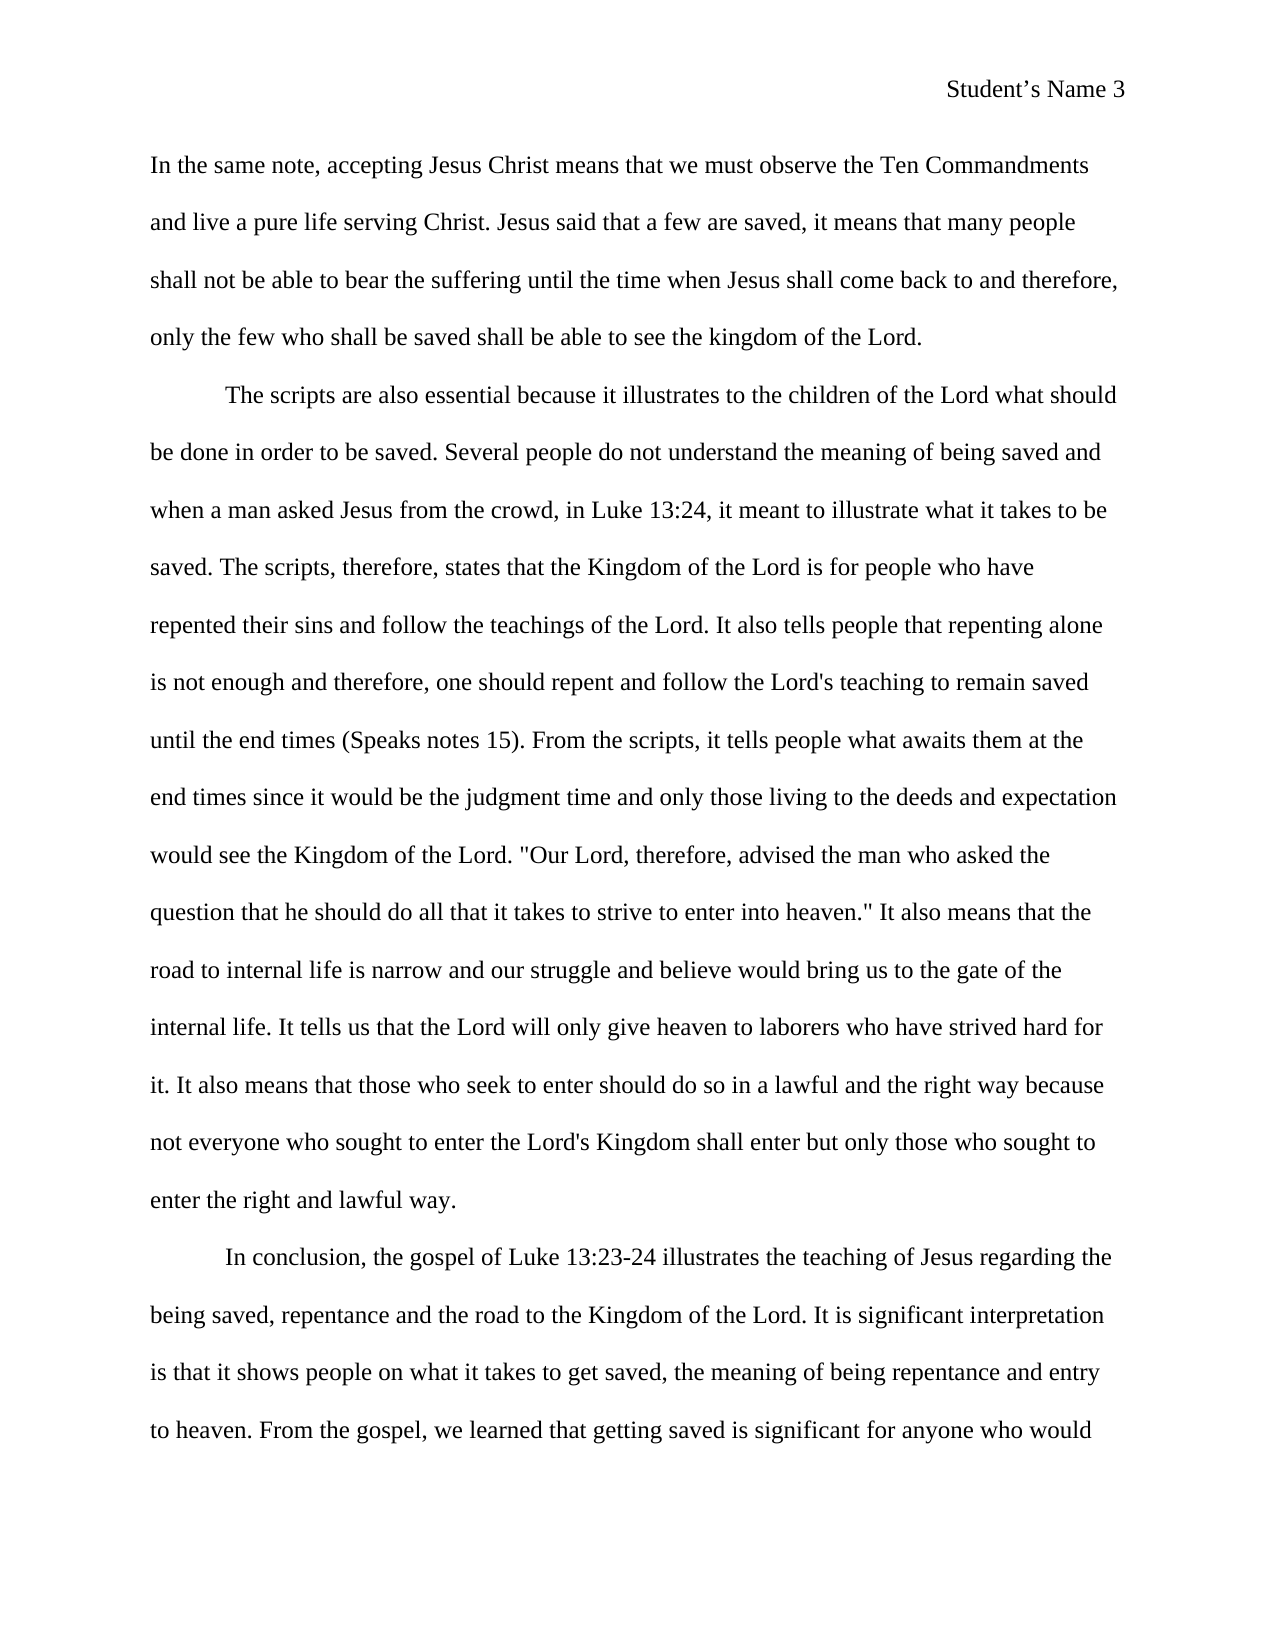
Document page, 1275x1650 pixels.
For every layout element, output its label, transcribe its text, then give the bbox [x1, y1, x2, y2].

text The scripts are also essential because it illustrates to the children of the Lord what should be done in order to be saved. Several people do not understand the meaning of being saved and when a man asked Jesus from the crowd, in Luke 13:24, it meant to illustrate what it takes to be saved. The scripts, therefore, states that the Kingdom of the Lord is for people who have repented their sins and follow the teachings of the Lord. It also tells people that repenting alone is not enough and therefore, one should repent and follow the Lord's teaching to remain saved until the end times (Speaks notes 15). From the scripts, it tells people what awaits them at the end times since it would be the judgment time and only those living to the deeds and expectation would see the Kingdom of the Lord. "Our Lord, therefore, advised the man who asked the question that he should do all that it takes to strive to enter into heaven." It also means that the road to internal life is narrow and our struggle and believe would bring us to the gate of the internal life. It tells us that the Lord will only give heaven to laborers who have strived hard for it. It also means that those who seek to enter should do so in a lawful and the right way because not everyone who sought to enter the Lord's Kingdom shall enter but only those who sought to enter the right and lawful way. [150, 380, 1125, 1214]
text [150, 1242, 1125, 1444]
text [150, 150, 1125, 351]
